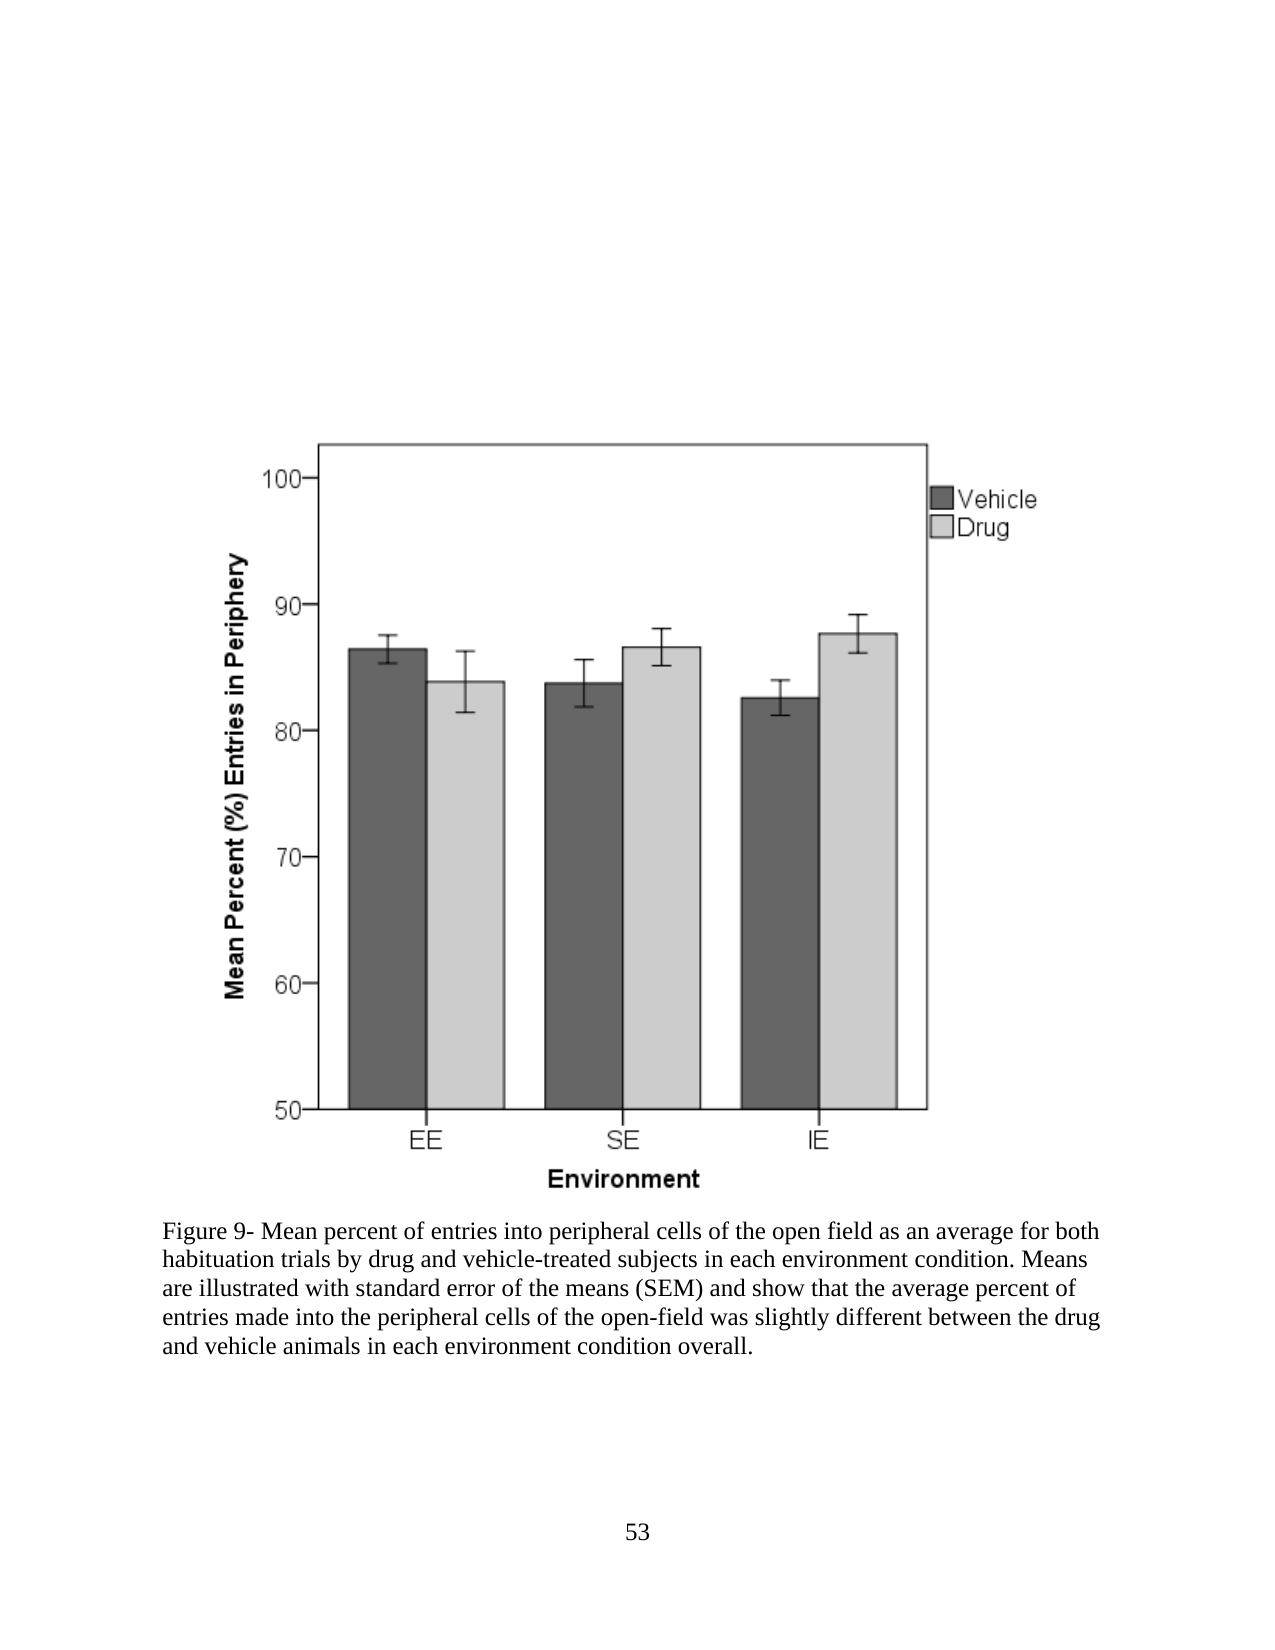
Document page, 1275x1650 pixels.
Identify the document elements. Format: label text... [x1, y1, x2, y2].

picture [197, 434, 1078, 1216]
